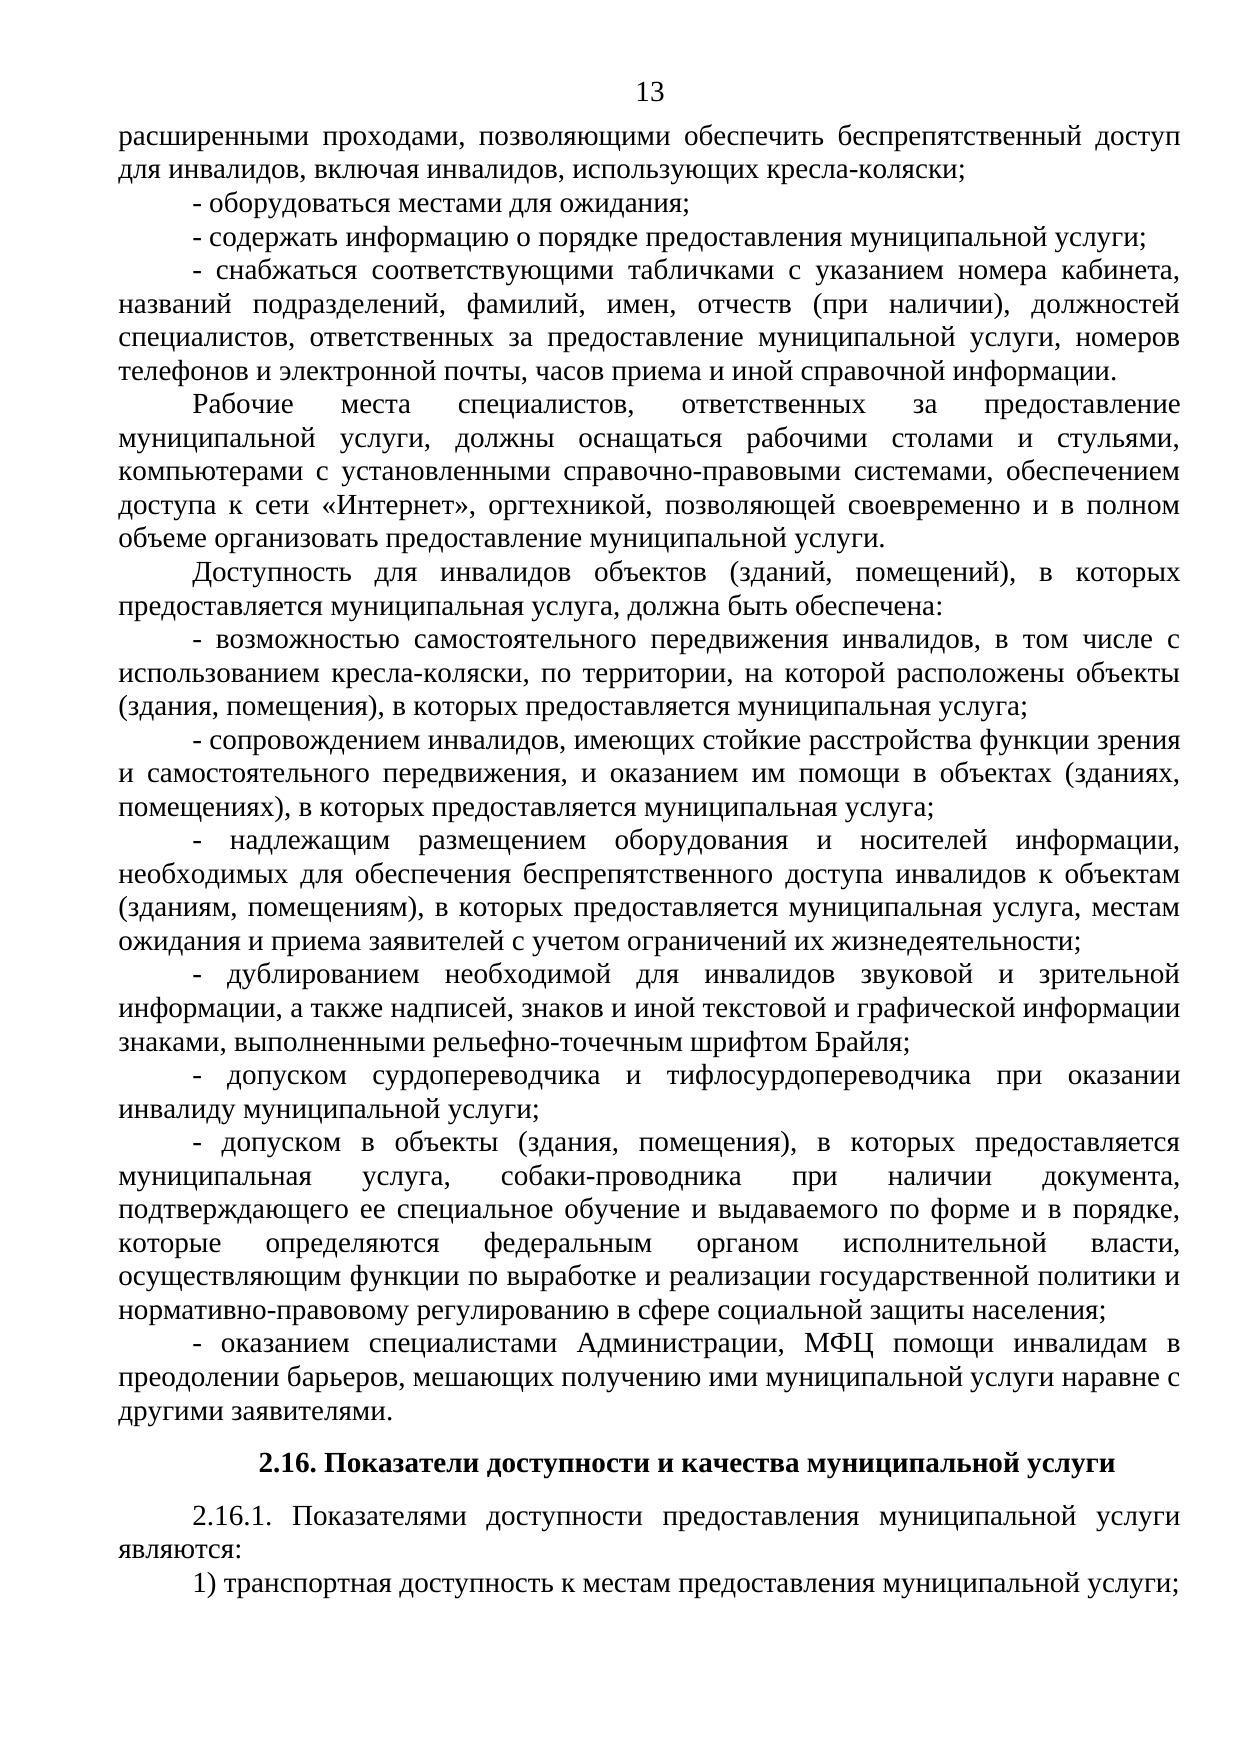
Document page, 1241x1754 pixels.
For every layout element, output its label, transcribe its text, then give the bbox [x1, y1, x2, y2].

text - снабжаться соответствующими табличками с указанием номера кабинета, названий подразделений, фамилий, имен, отчеств (при наличии), должностей специалистов, ответственных за предоставление муниципальной услуги, номеров телефонов и электронной почты, часов приема и иной справочной информации. [118, 252, 1181, 386]
text - дублированием необходимой для инвалидов звуковой и зрительной информации, а также надписей, знаков и иной текстовой и графической информации знаками, выполненными рельефно-точечным шрифтом Брайля; [118, 957, 1181, 1057]
text - надлежащим размещением оборудования и носителей информации, необходимых для обеспечения беспрепятственного доступа инвалидов к объектам (зданиям, помещениям), в которых предоставляется муниципальная услуга, местам ожидания и приема заявителей с учетом ограничений их жизнедеятельности; [118, 822, 1181, 957]
text 1) транспортная доступность к местам предоставления муниципальной услуги; [118, 1565, 1181, 1599]
text - оказанием специалистами Администрации, МФЦ помощи инвалидам в преодолении барьеров, мешающих получению ими муниципальной услуги наравне с другими заявителями. [118, 1326, 1181, 1426]
text - оборудоваться местами для ожидания; [118, 185, 1181, 219]
text Доступность для инвалидов объектов (зданий, помещений), в которых предоставляется муниципальная услуга, должна быть обеспечена: [118, 554, 1181, 621]
text 2.16.1. Показателями доступности предоставления муниципальной услуги являются: [118, 1498, 1181, 1565]
text Рабочие места специалистов, ответственных за предоставление муниципальной услуги, должны оснащаться рабочими столами и стульями, компьютерами с установленными справочно-правовыми системами, обеспечением доступа к сети «Интернет», оргтехникой, позволяющей своевременно и в полном объеме организовать предоставление муниципальной услуги. [118, 386, 1181, 554]
text - содержать информацию о порядке предоставления муниципальной услуги; [118, 219, 1181, 252]
text - сопровождением инвалидов, имеющих стойкие расстройства функции зрения и самостоятельного передвижения, и оказанием им помощи в объектах (зданиях, помещениях), в которых предоставляется муниципальная услуга; [118, 722, 1181, 822]
text - допуском в объекты (здания, помещения), в которых предоставляется муниципальная услуга, собаки-проводника при наличии документа, подтверждающего ее специальное обучение и выдаваемого по форме и в порядке, которые определяются федеральным органом исполнительной власти, осуществляющим функции по выработке и реализации государственной политики и нормативно-правовому регулированию в сфере социальной защиты населения; [118, 1124, 1181, 1326]
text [118, 118, 1181, 185]
text - возможностью самостоятельного передвижения инвалидов, в том числе с использованием кресла-коляски, по территории, на которой расположены объекты (здания, помещения), в которых предоставляется муниципальная услуга; [118, 621, 1181, 722]
text - допуском сурдопереводчика и тифлосурдопереводчика при оказании инвалиду муниципальной услуги; [118, 1057, 1181, 1124]
text 2.16. Показатели доступности и качества муниципальной услуги [118, 1445, 1181, 1479]
